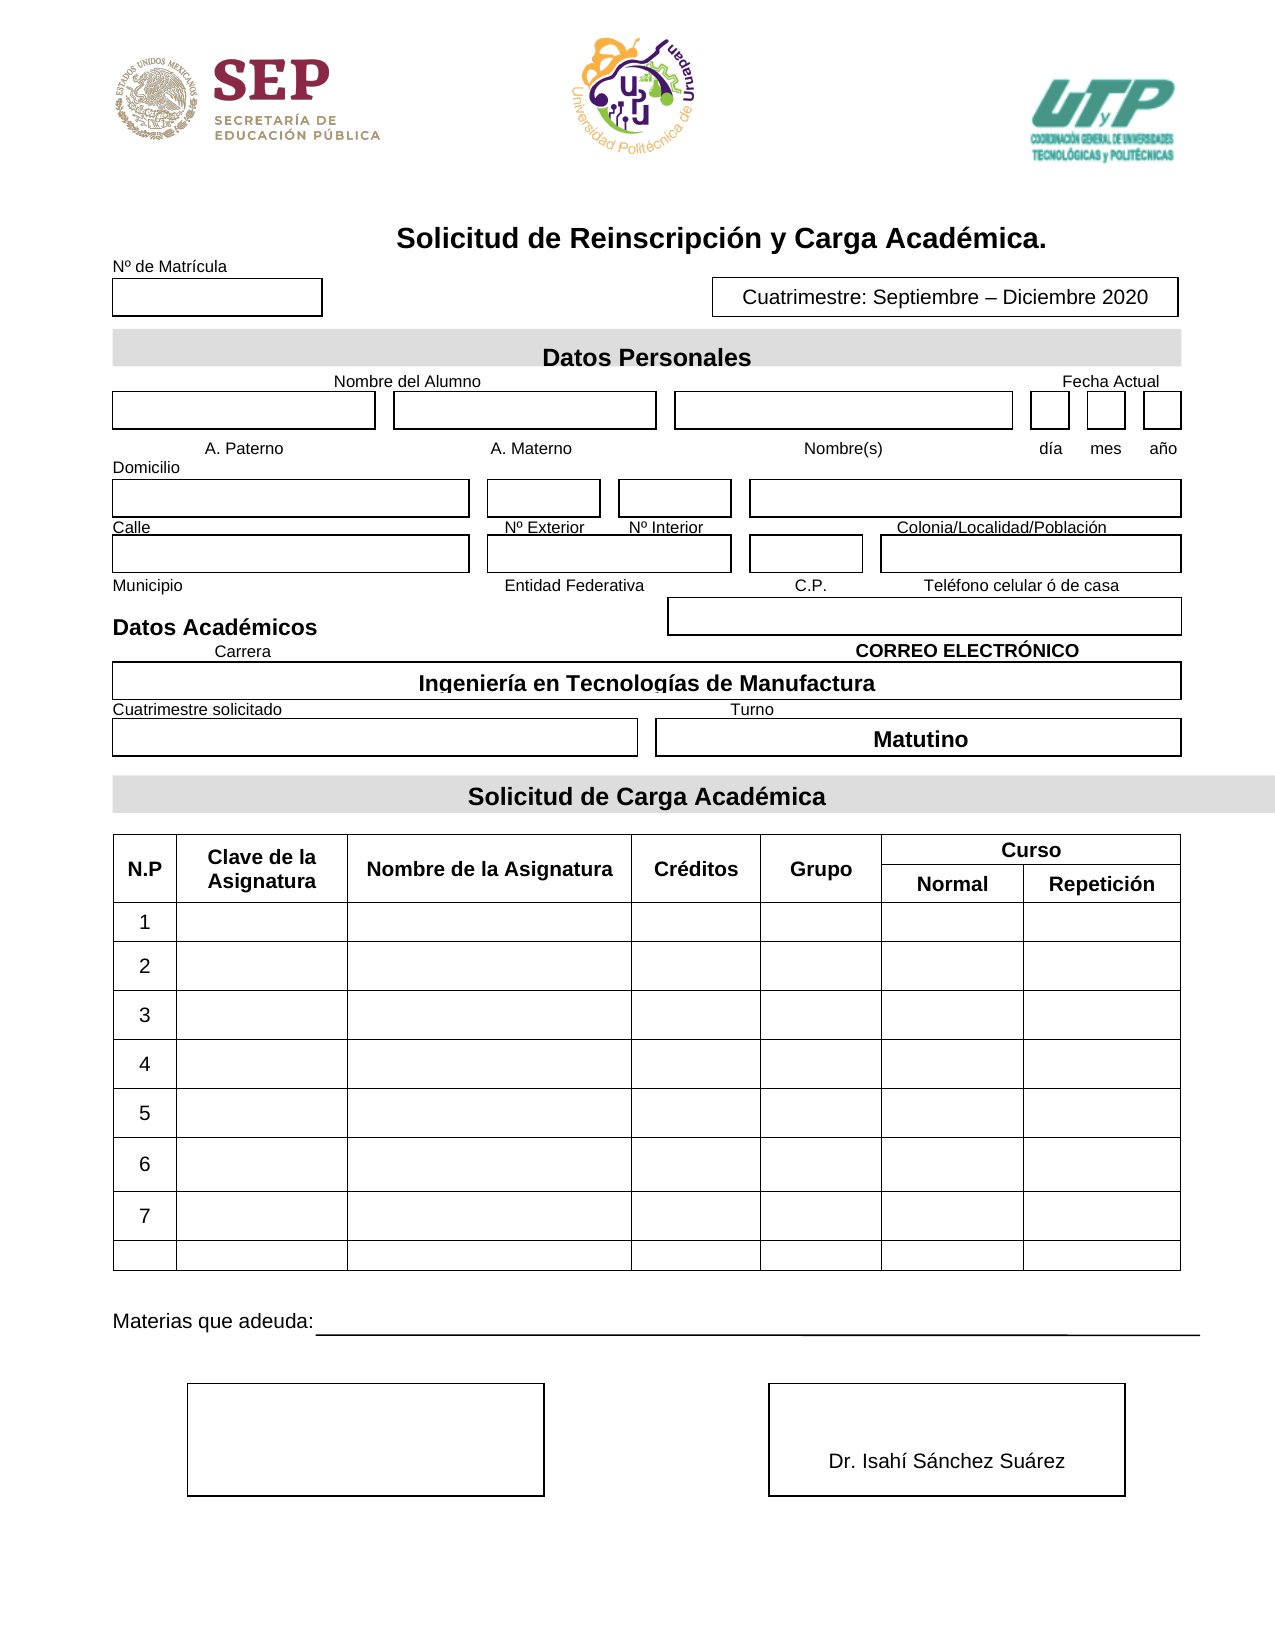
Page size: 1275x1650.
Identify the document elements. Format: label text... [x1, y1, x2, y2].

table_cell [882, 991, 1023, 1039]
table_cell [348, 1241, 631, 1269]
table_cell [761, 1040, 881, 1088]
table_cell [632, 903, 760, 941]
table_cell [632, 942, 760, 990]
table_cell [177, 1138, 347, 1191]
table_header Curso [882, 835, 1180, 864]
text Municipio Entidad Federativa C.P. Teléfono celular ó de casa [112, 576, 1181, 595]
table_cell [882, 1040, 1023, 1088]
table_cell [177, 991, 347, 1039]
table_cell [1024, 1138, 1180, 1191]
text Calle Nº Exterior Nº Interior Colonia/Localidad/Población [112, 518, 1181, 537]
table_cell [1024, 1089, 1180, 1137]
table_cell [177, 1241, 347, 1269]
table_cell [348, 1040, 631, 1088]
table_cell [632, 1192, 760, 1240]
table_cell [177, 903, 347, 941]
text Datos Académicos [112, 614, 1181, 640]
picture [1025, 73, 1182, 166]
table_cell [882, 1138, 1023, 1191]
table_cell [348, 942, 631, 990]
table_cell [348, 991, 631, 1039]
table_cell [348, 1138, 631, 1191]
table_cell Repetición [1024, 865, 1180, 902]
table_cell [114, 1241, 176, 1269]
text Carrera CORREO ELECTRÓNICO [112, 640, 1181, 661]
table_cell [1024, 991, 1180, 1039]
table_cell 1 [114, 903, 176, 941]
table_header Nombre de la Asignatura [348, 835, 631, 902]
text Nº de Matrícula [112, 257, 1181, 276]
table_cell [761, 991, 881, 1039]
table_cell 5 [114, 1089, 176, 1137]
table_cell [632, 1138, 760, 1191]
table_header Clave de la Asignatura [177, 835, 347, 902]
table_cell Normal [882, 865, 1023, 902]
text Datos Personales [112, 343, 1181, 372]
table_header Créditos [632, 835, 760, 902]
table_cell [761, 942, 881, 990]
table_cell [761, 1138, 881, 1191]
table_cell [632, 1089, 760, 1137]
text Domicilio [112, 458, 1181, 477]
table_header N.P [114, 835, 176, 902]
table_cell [761, 1089, 881, 1137]
table_cell [177, 1192, 347, 1240]
text A. Paterno A. Materno Nombre(s) día mes año [112, 439, 1181, 458]
text Nombre del Alumno Fecha Actual [260, 372, 1181, 391]
table_cell [632, 1040, 760, 1088]
table_cell [632, 991, 760, 1039]
table_cell [348, 903, 631, 941]
table_cell 2 [114, 942, 176, 990]
picture [112, 50, 385, 148]
table_cell 4 [114, 1040, 176, 1088]
text Materias que adeuda: [112, 1309, 1181, 1333]
table_cell [882, 1089, 1023, 1137]
text Cuatrimestre solicitado Turno [112, 700, 1181, 719]
table_cell [348, 1089, 631, 1137]
table_cell [761, 903, 881, 941]
table_cell [177, 1089, 347, 1137]
table_cell [1024, 1040, 1180, 1088]
table_cell [1024, 1192, 1180, 1240]
table_cell [348, 1192, 631, 1240]
picture [567, 35, 699, 154]
text Solicitud de Carga Académica [112, 782, 1181, 810]
table_cell 6 [114, 1138, 176, 1191]
table_cell 7 [114, 1192, 176, 1240]
table_cell 3 [114, 991, 176, 1039]
table_cell [761, 1241, 881, 1269]
table_cell [1024, 942, 1180, 990]
table_cell [1024, 903, 1180, 941]
table_cell [882, 942, 1023, 990]
table_cell [1024, 1241, 1180, 1269]
table_cell [882, 903, 1023, 941]
table_cell [632, 1241, 760, 1269]
table_cell [177, 942, 347, 990]
table_header Grupo [761, 835, 881, 902]
table_cell [761, 1192, 881, 1240]
table_cell [882, 1241, 1023, 1269]
table_cell [177, 1040, 347, 1088]
table_cell [882, 1192, 1023, 1240]
